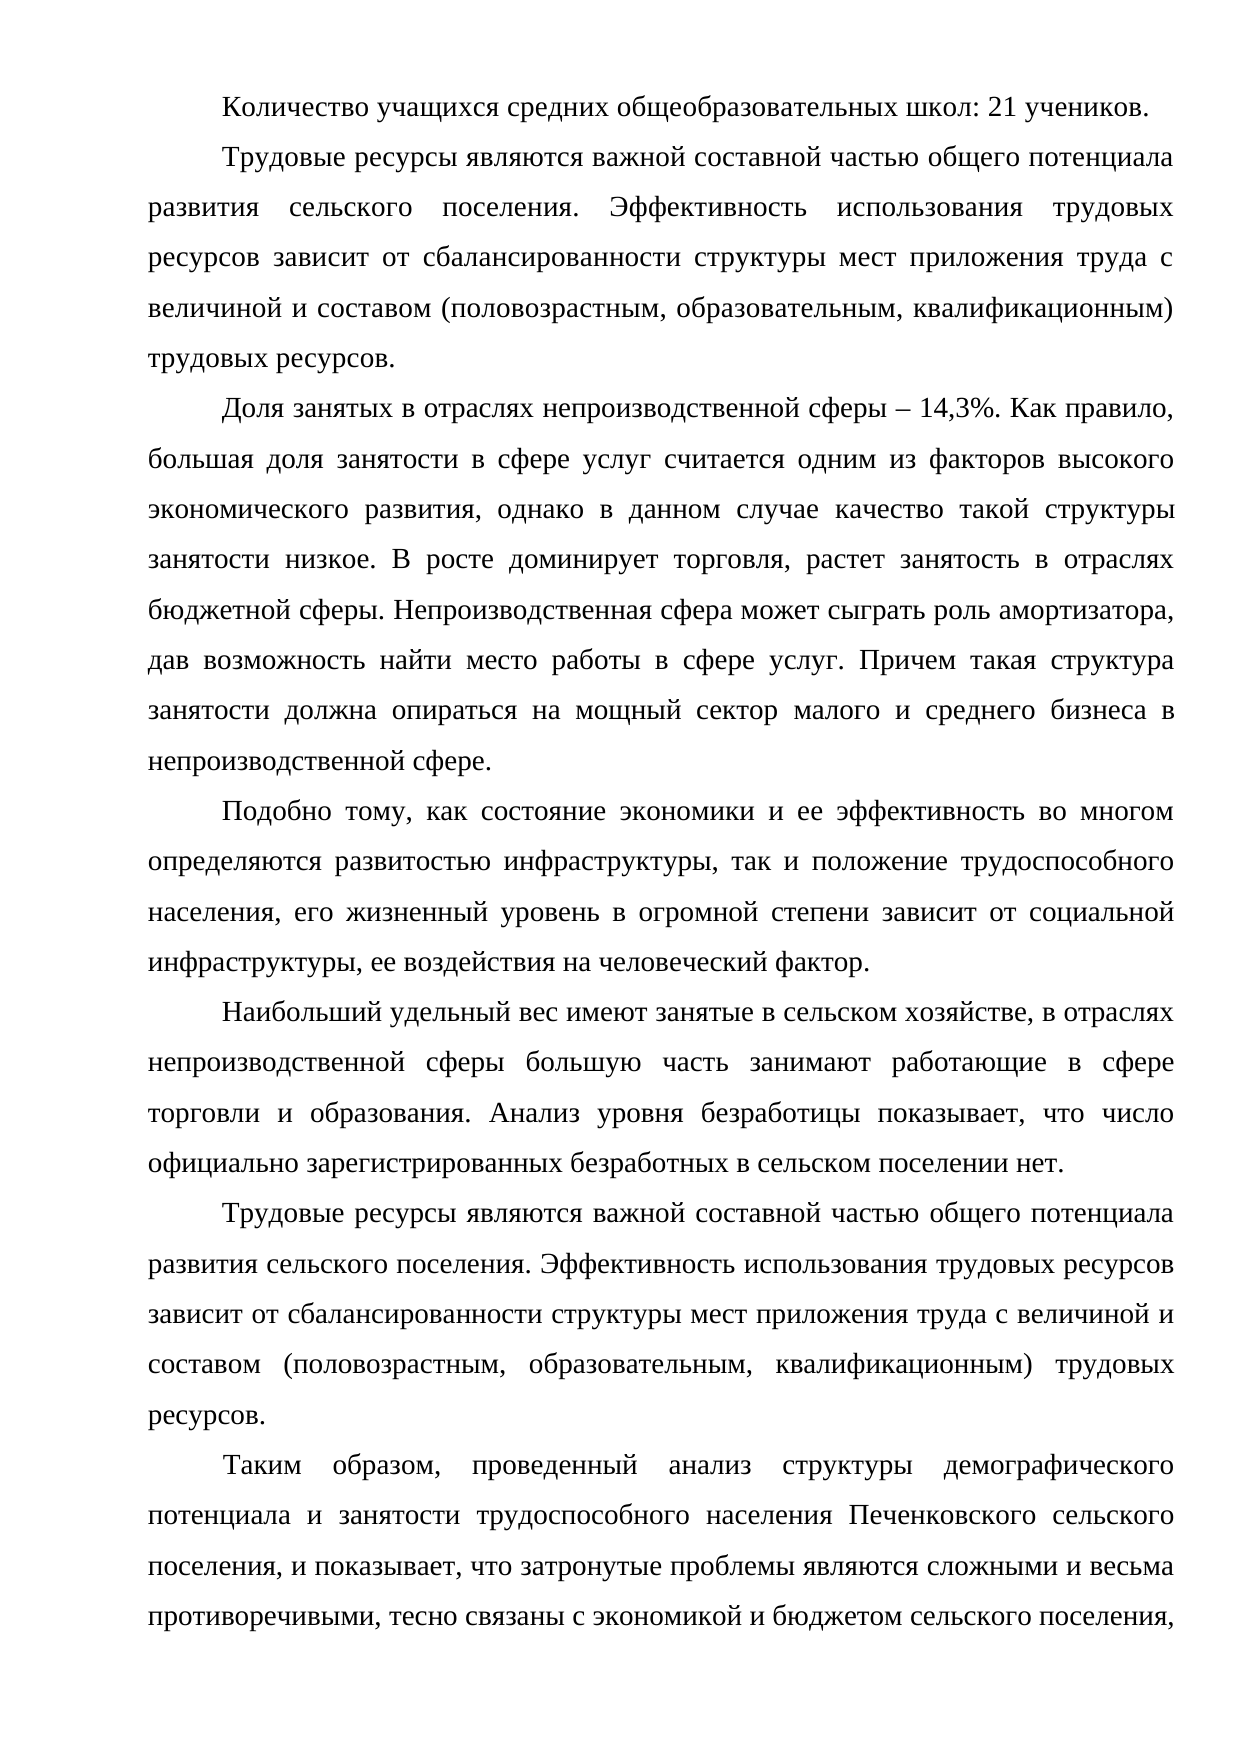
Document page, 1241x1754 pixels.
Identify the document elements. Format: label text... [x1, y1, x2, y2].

text Количество учащихся средних общеобразовательных школ: 21 учеников. [148, 89, 1175, 122]
text Трудовые ресурсы являются важной составной частью общего потенциала развития сельского поселения. Эффективность использования трудовых ресурсов зависит от сбалансированности структуры мест приложения труда с величиной и составом (половозрастным, образовательным, квалификационным) трудовых ресурсов. [148, 139, 1175, 374]
text Наибольший удельный вес имеют занятые в сельском хозяйстве, в отраслях непроизводственной сферы большую часть занимают работающие в сфере торговли и образования. Анализ уровня безработицы показывает, что число официально зарегистрированных безработных в сельском поселении нет. [148, 994, 1175, 1179]
text Трудовые ресурсы являются важной составной частью общего потенциала развития сельского поселения. Эффективность использования трудовых ресурсов зависит от сбалансированности структуры мест приложения труда с величиной и составом (половозрастным, образовательным, квалификационным) трудовых ресурсов. [148, 1196, 1175, 1430]
text Доля занятых в отраслях непроизводственной сферы – 14,3%. Как правило, большая доля занятости в сфере услуг считается одним из факторов высокого экономического развития, однако в данном случае качество такой структуры занятости низкое. В росте доминирует торговля, растет занятость в отраслях бюджетной сферы. Непроизводственная сфера может сыграть роль амортизатора, дав возможность найти место работы в сфере услуг. Причем такая структура занятости должна опираться на мощный сектор малого и среднего бизнеса в непроизводственной сфере. [148, 391, 1175, 776]
text Подобно тому, как состояние экономики и ее эффективность во многом определяются развитостью инфраструктуры, так и положение трудоспособного населения, его жизненный уровень в огромной степени зависит от социальной инфраструктуры, ее воздействия на человеческий фактор. [148, 793, 1175, 977]
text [148, 1447, 1175, 1632]
